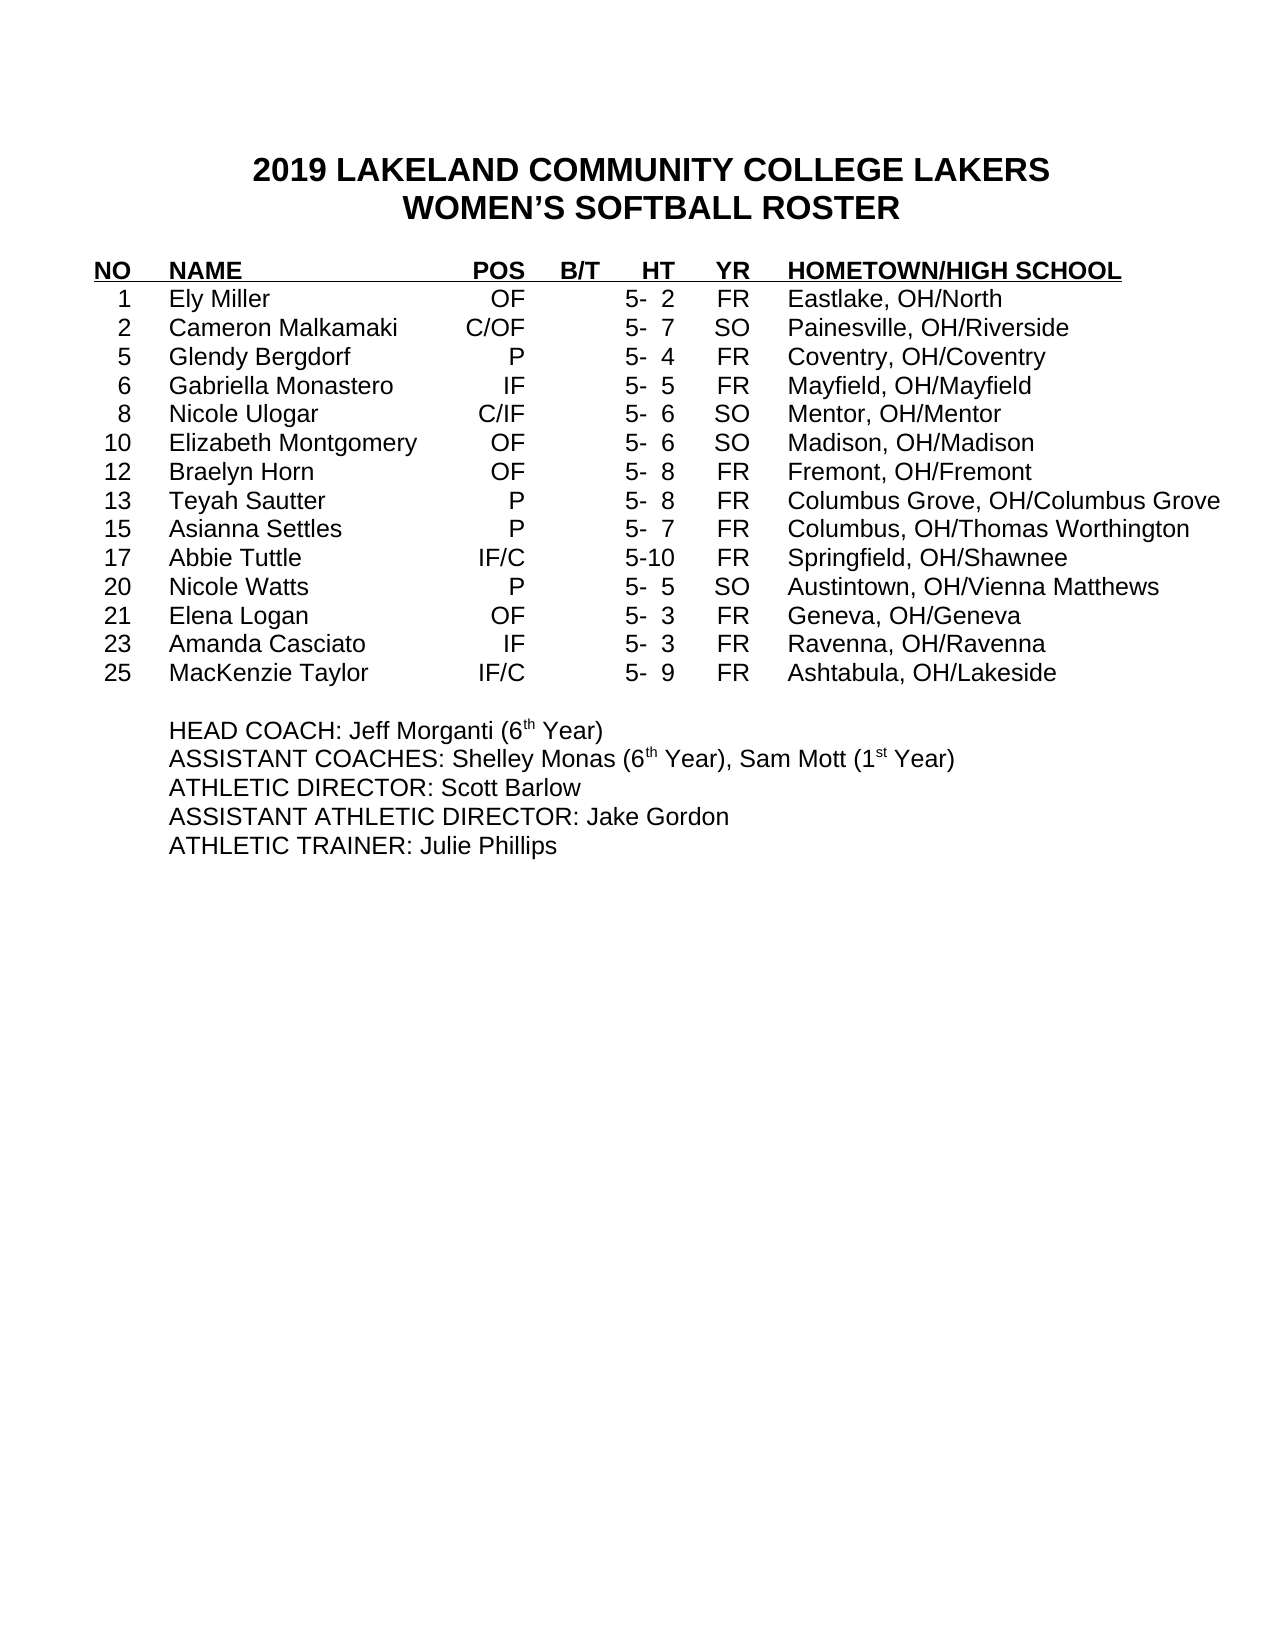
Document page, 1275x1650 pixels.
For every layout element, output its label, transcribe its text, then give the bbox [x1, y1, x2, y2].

text 8 Nicole Ulogar C/IF 5- 6 SO Mentor, OH/Mentor [75, 399, 1228, 428]
text ATHLETIC DIRECTOR: Scott Barlow [75, 773, 1228, 802]
text 12 Braelyn Horn OF 5- 8 FR Fremont, OH/Fremont [75, 457, 1228, 486]
text 15 Asianna Settles P 5- 7 FR Columbus, OH/Thomas Worthington [75, 514, 1228, 543]
text 6 Gabriella Monastero IF 5- 5 FR Mayfield, OH/Mayfield [75, 371, 1228, 399]
text ASSISTANT COACHES: Shelley Monas (6th Year), Sam Mott (1st Year) [75, 744, 1228, 773]
text 10 Elizabeth Montgomery OF 5- 6 SO Madison, OH/Madison [75, 428, 1228, 457]
text ASSISTANT ATHLETIC DIRECTOR: Jake Gordon [75, 802, 1228, 831]
text 13 Teyah Sautter P 5- 8 FR Columbus Grove, OH/Columbus Grove [75, 486, 1228, 514]
text 5 Glendy Bergdorf P 5- 4 FR Coventry, OH/Coventry [75, 342, 1228, 371]
text 1 Ely Miller OF 5- 2 FR Eastlake, OH/North [75, 284, 1228, 313]
text 21 Elena Logan OF 5- 3 FR Geneva, OH/Geneva [75, 601, 1228, 629]
text 2019 LAKELAND COMMUNITY COLLEGE LAKERS WOMEN’S SOFTBALL ROSTER [75, 150, 1228, 227]
text 23 Amanda Casciato IF 5- 3 FR Ravenna, OH/Ravenna [75, 629, 1228, 658]
text 20 Nicole Watts P 5- 5 SO Austintown, OH/Vienna Matthews [75, 572, 1228, 601]
text NO NAME POS B/T HT YR HOMETOWN/HIGH SCHOOL [75, 256, 1228, 284]
text HEAD COACH: Jeff Morganti (6th Year) [75, 716, 1228, 744]
text 25 MacKenzie Taylor IF/C 5- 9 FR Ashtabula, OH/Lakeside [75, 658, 1228, 687]
text ATHLETIC TRAINER: Julie Phillips [75, 831, 1228, 859]
text 17 Abbie Tuttle IF/C 5-10 FR Springfield, OH/Shawnee [75, 543, 1228, 572]
text 2 Cameron Malkamaki C/OF 5- 7 SO Painesville, OH/Riverside [75, 313, 1228, 342]
